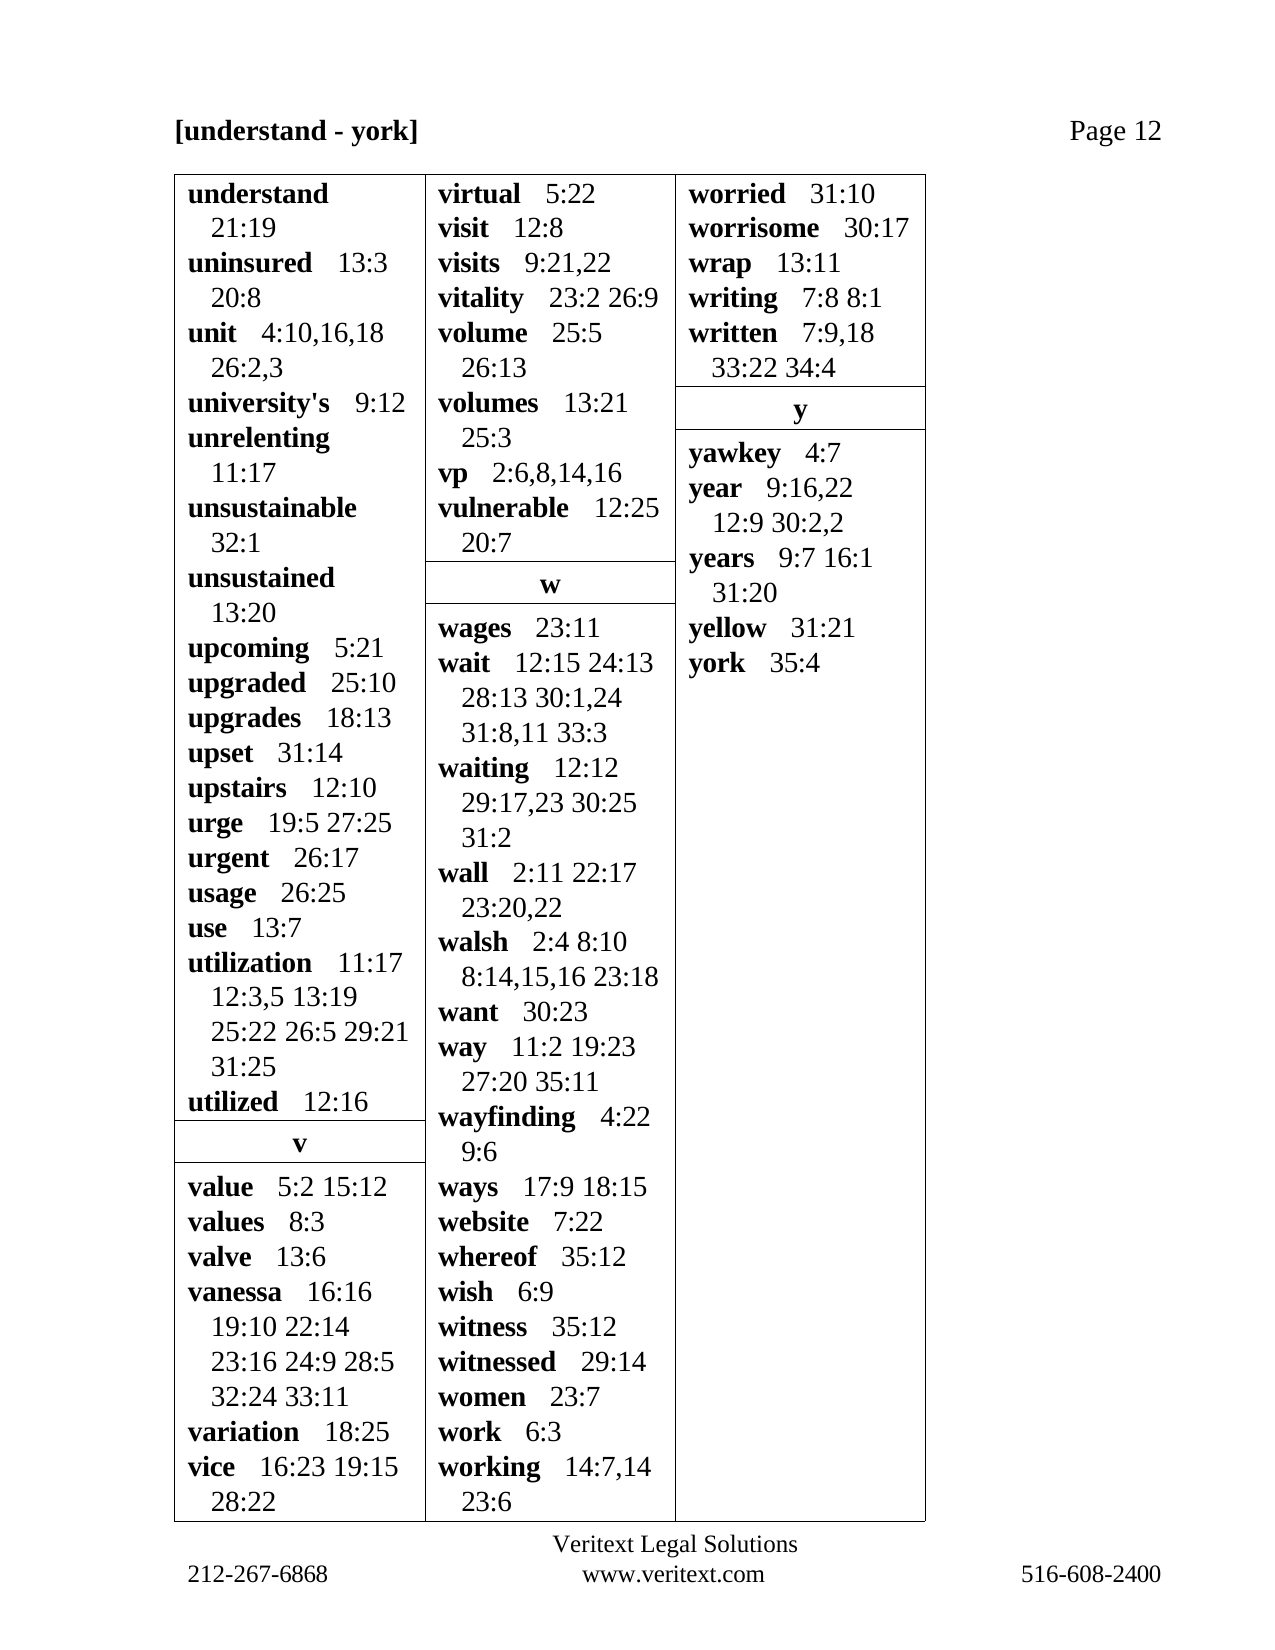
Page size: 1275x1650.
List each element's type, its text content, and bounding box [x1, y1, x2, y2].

table_cell v [175, 1121, 425, 1162]
table_cell wages 23:11 wait 12:15 24:13 28:13 30:1,24 31:8,11 33:3 waiting 12:12 29:17,23 30:25 31:2 wall 2:11 22:17 23:20,22 walsh 2:4 8:10 8:14,15,16 23:18 want 30:23 way 11:2 19:23 27:20 35:11 wayfinding 4:22 9:6 ways 17:9 18:15 website 7:22 whereof 35:12 wish 6:9 witness 35:12 witnessed 29:14 women 23:7 work 6:3 working 14:7,14 23:6 [426, 604, 675, 1521]
table_cell yawkey 4:7 year 9:16,22 12:9 30:2,2 years 9:7 16:1 31:20 yellow 31:21 york 35:4 [676, 430, 925, 1521]
table_cell y [676, 387, 925, 428]
table_header worried 31:10 worrisome 30:17 wrap 13:11 writing 7:8 8:1 written 7:9,18 33:22 34:4 [676, 175, 925, 386]
table_cell w [426, 562, 675, 603]
table_cell value 5:2 15:12 values 8:3 valve 13:6 vanessa 16:16 19:10 22:14 23:16 24:9 28:5 32:24 33:11 variation 18:25 vice 16:23 19:15 28:22 [175, 1163, 425, 1521]
table_header virtual 5:22 visit 12:8 visits 9:21,22 vitality 23:2 26:9 volume 25:5 26:13 volumes 13:21 25:3 vp 2:6,8,14,16 vulnerable 12:25 20:7 [426, 175, 675, 561]
table_header understand 21:19 uninsured 13:3 20:8 unit 4:10,16,18 26:2,3 university's 9:12 unrelenting 11:17 unsustainable 32:1 unsustained 13:20 upcoming 5:21 upgraded 25:10 upgrades 18:13 upset 31:14 upstairs 12:10 urge 19:5 27:25 urgent 26:17 usage 26:25 use 13:7 utilization 11:17 12:3,5 13:19 25:22 26:5 29:21 31:25 utilized 12:16 [175, 175, 425, 1120]
